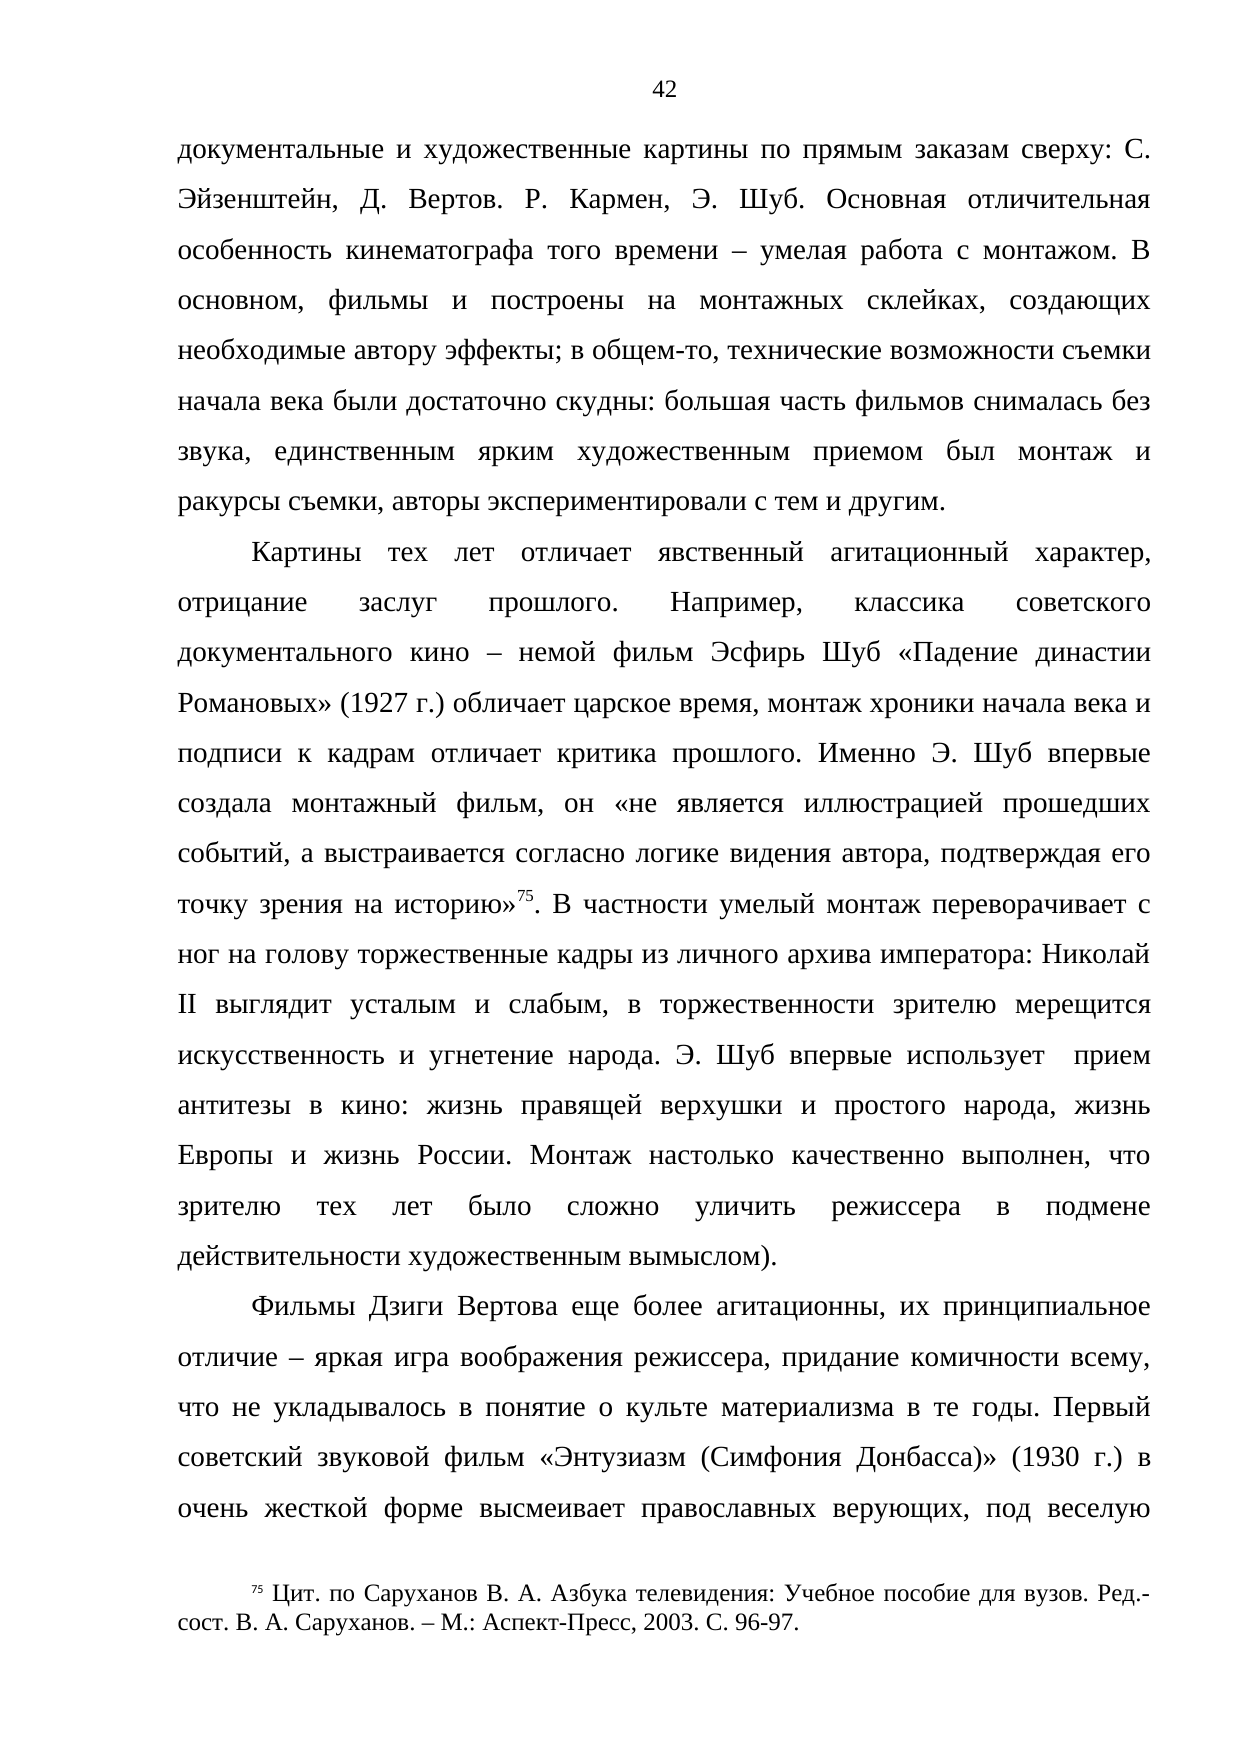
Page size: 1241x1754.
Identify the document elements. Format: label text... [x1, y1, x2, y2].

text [177, 1288, 1152, 1523]
text Картины тех лет отличает явственный агитационный характер, отрицание заслуг прошлого. Например, классика советского документального кино – немой фильм Эсфирь Шуб «Падение династии Романовых» (1927 г.) обличает царское время, монтаж хроники начала века и подписи к кадрам отличает критика прошлого. Именно Э. Шуб впервые создала монтажный фильм, он «не является иллюстрацией прошедших событий, а выстраивается согласно логике видения автора, подтверждая его точку зрения на историю». В частности умелый монтаж переворачивает с ног на голову торжественные кадры из личного архива императора: Николай II выглядит усталым и слабым, в торжественности зрителю мерещится искусственность и угнетение народа. Э. Шуб впервые использует прием антитезы в кино: жизнь правящей верхушки и простого народа, жизнь Европы и жизнь России. Монтаж настолько качественно выполнен, что зрителю тех лет было сложно уличить режиссера в подмене действительности художественным вымыслом). [177, 534, 1152, 1272]
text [177, 131, 1152, 517]
